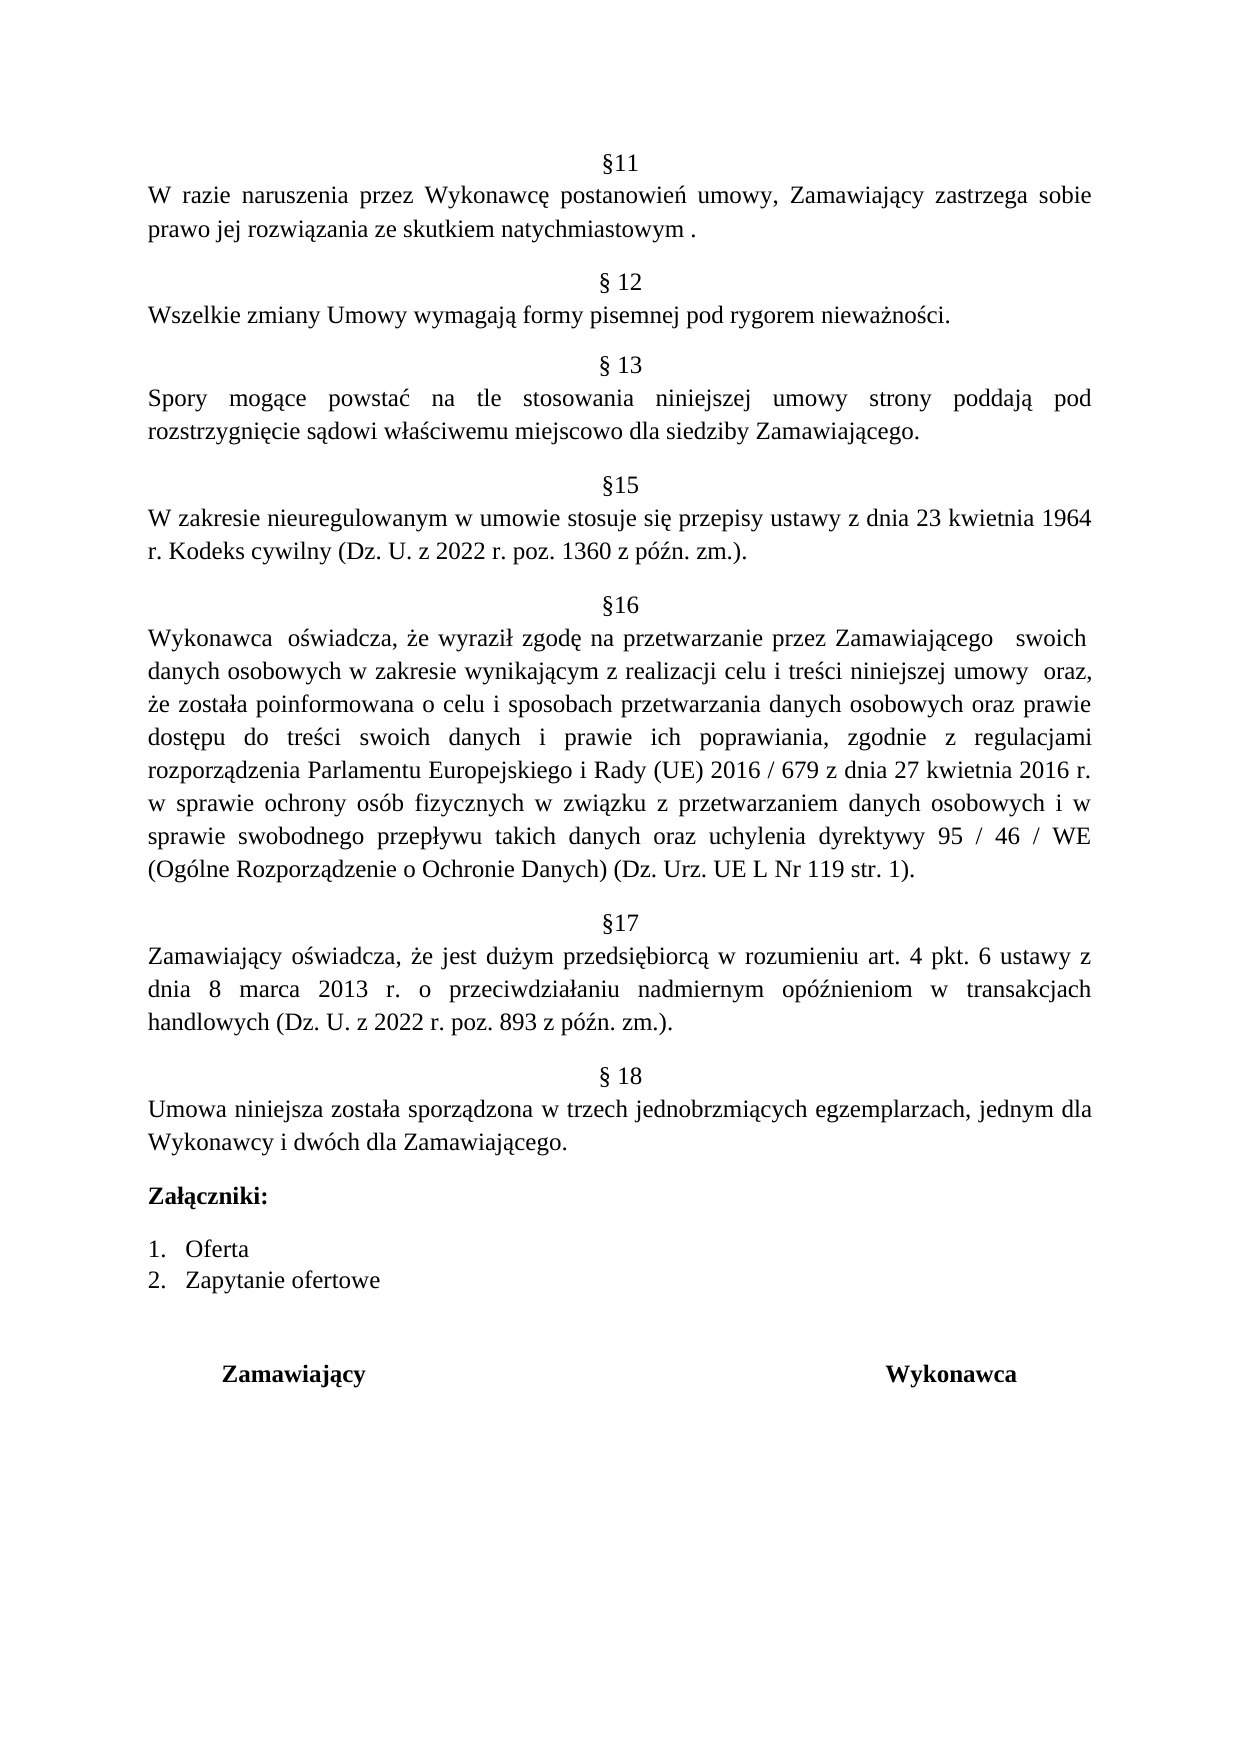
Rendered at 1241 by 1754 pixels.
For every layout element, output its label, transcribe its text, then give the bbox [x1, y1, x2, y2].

text Załączniki: [148, 1181, 1093, 1209]
text W razie naruszenia przez Wykonawcę postanowień umowy, Zamawiający zastrzega sobie prawo jej rozwiązania ze skutkiem natychmiastowym . [148, 181, 1093, 242]
text Wykonawca oświadcza, że wyraził zgodę na przetwarzanie przez Zamawiającego swoich danych osobowych w zakresie wynikającym z realizacji celu i treści niniejszej umowy oraz, że została poinformowana o celu i sposobach przetwarzania danych osobowych oraz prawie dostępu do treści swoich danych i prawie ich poprawiania, zgodnie z regulacjami rozporządzenia Parlamentu Europejskiego i Rady (UE) 2016 / 679 z dnia 27 kwietnia 2016 r. w sprawie ochrony osób fizycznych w związku z przetwarzaniem danych osobowych i w sprawie swobodnego przepływu takich danych oraz uchylenia dyrektywy 95 / 46 / WE (Ogólne Rozporządzenie o Ochronie Danych) (Dz. Urz. UE L Nr 119 str. 1). [148, 623, 1093, 883]
text Wszelkie zmiany Umowy wymagają formy pisemnej pod rygorem nieważności. [148, 301, 1093, 329]
text Zamawiający Wykonawca [221, 1359, 1093, 1421]
text W zakresie nieuregulowanym w umowie stosuje się przepisy ustawy z dnia 23 kwietnia 1964 r. Kodeks cywilny (Dz. U. z 2022 r. poz. 1360 z późn. zm.). [148, 532, 1093, 565]
text §16 [148, 590, 1093, 619]
text Umowa niniejsza została sporządzona w trzech jednobrzmiących egzemplarzach, jednym dla Wykonawcy i dwóch dla Zamawiającego. [148, 1094, 1093, 1156]
text § 13 [148, 350, 1093, 379]
list Zapytanie ofertowe [148, 1266, 1093, 1294]
text §17 [148, 908, 1093, 937]
text § 18 [148, 1061, 1093, 1089]
text §15 [148, 470, 1093, 499]
text §11 [148, 148, 1093, 176]
list Oferta [148, 1234, 1093, 1263]
text Spory mogące powstać na tle stosowania niniejszej umowy strony poddają pod rozstrzygnięcie sądowi właściwemu miejscowo dla siedziby Zamawiającego. [148, 383, 1093, 445]
text Zamawiający oświadcza, że jest dużym przedsiębiorcą w rozumieniu art. 4 pkt. 6 ustawy z dnia 8 marca 2013 r. o przeciwdziałaniu nadmiernym opóźnieniom w transakcjach handlowych (Dz. U. z 2022 r. poz. 893 z późn. zm.). [148, 941, 1093, 1036]
text § 12 [148, 267, 1093, 296]
